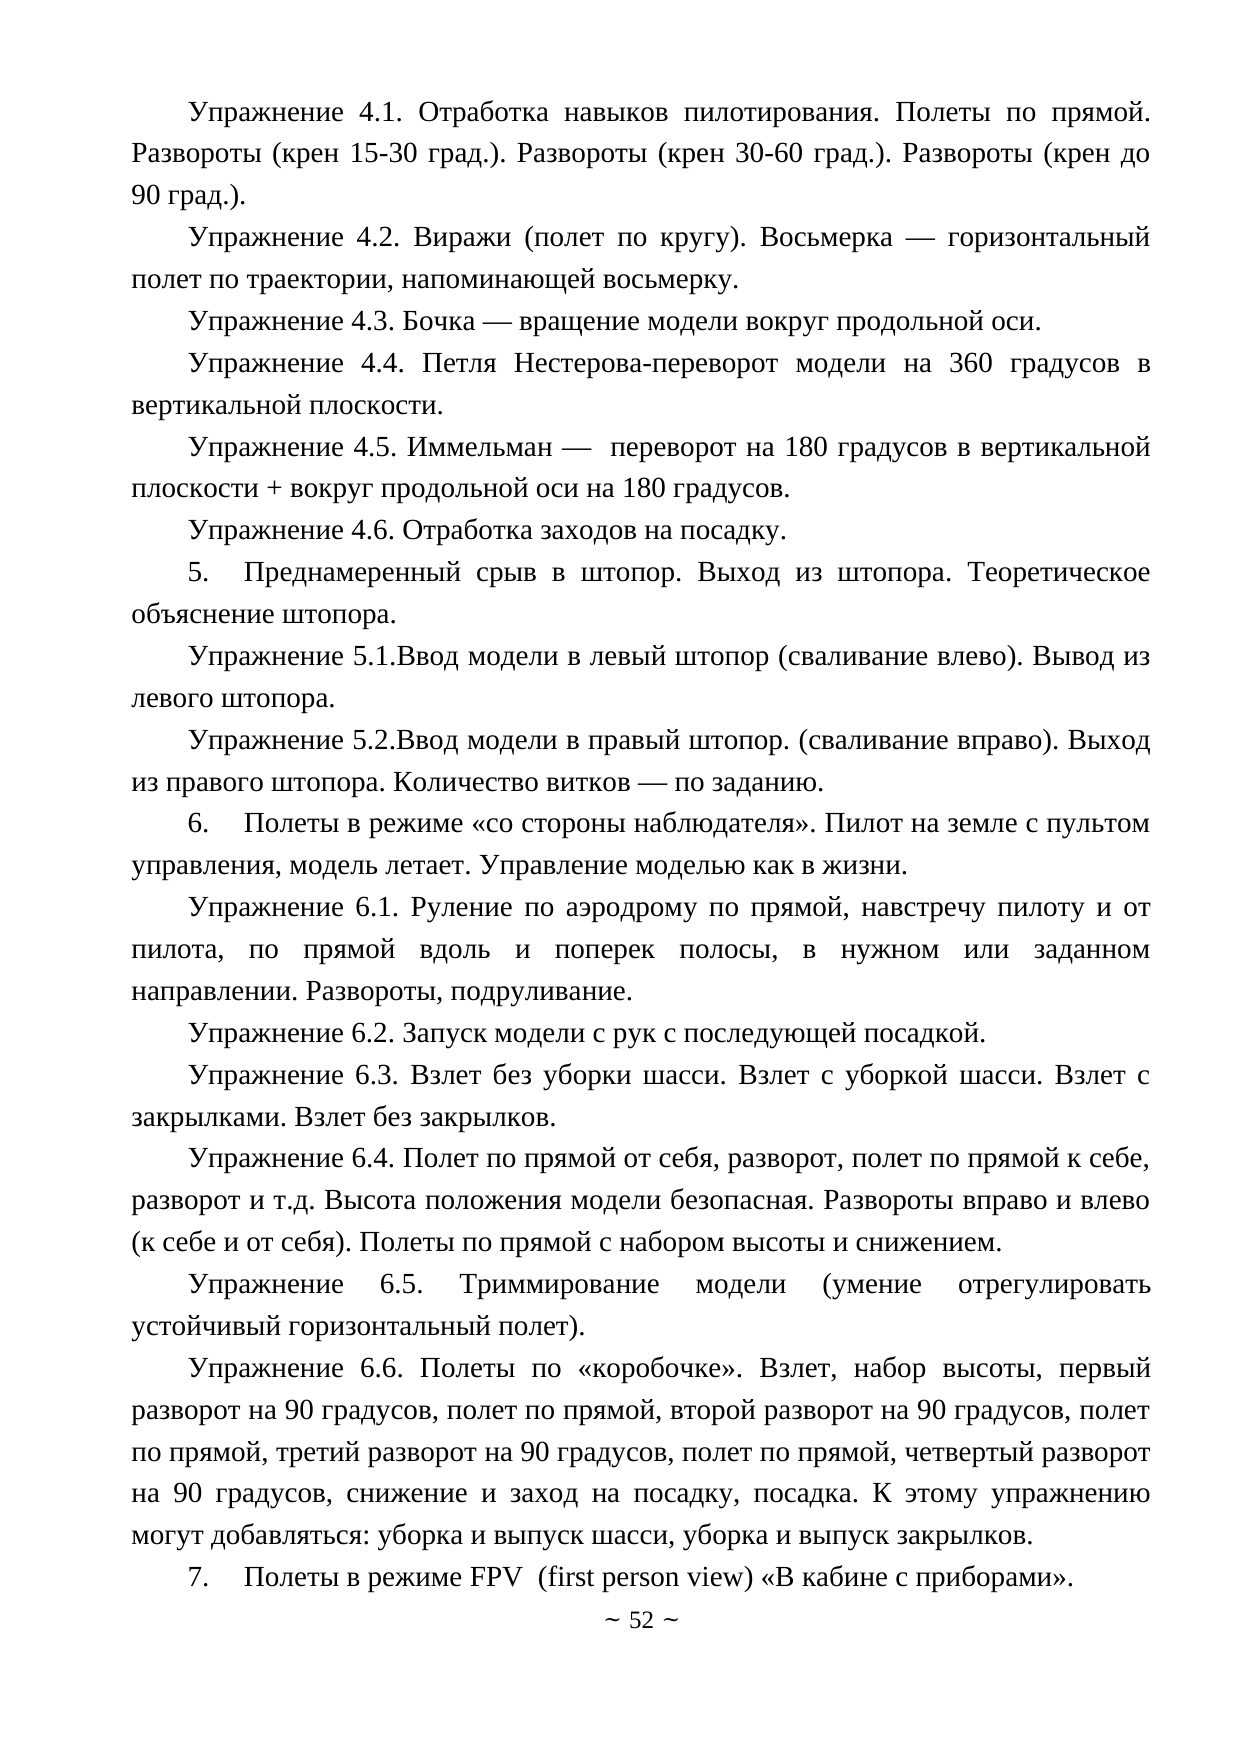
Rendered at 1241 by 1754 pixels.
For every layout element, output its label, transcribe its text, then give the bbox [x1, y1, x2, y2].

text Упражнение 4.3. Бочка — вращение модели вокруг продольной оси. [131, 303, 1152, 337]
text Упражнение 6.4. Полет по прямой от себя, разворот, полет по прямой к себе, разворот и т.д. Высота положения модели безопасная. Развороты вправо и влево (к себе и от себя). Полеты по прямой с набором высоты и снижением. [131, 1141, 1152, 1258]
text Упражнение 6.1. Руление по аэродрому по прямой, навстречу пилоту и от пилота, по прямой вдоль и поперек полосы, в нужном или заданном направлении. Развороты, подруливание. [131, 889, 1152, 1007]
list Полеты в режиме FPV (first person view) «В кабине с приборами». [131, 1559, 1152, 1593]
text Упражнение 5.1.Ввод модели в левый штопор (сваливание влево). Вывод из левого штопора. [131, 638, 1152, 713]
text Упражнение 6.5. Триммирование модели (умение отрегулировать устойчивый горизонтальный полет). [131, 1266, 1152, 1342]
text Упражнение 5.2.Ввод модели в правый штопор. (сваливание вправо). Выход из правого штопора. Количество витков — по заданию. [131, 722, 1152, 797]
text Упражнение 6.6. Полеты по «коробочке». Взлет, набор высоты, первый разворот на 90 градусов, полет по прямой, второй разворот на 90 градусов, полет по прямой, третий разворот на 90 градусов, полет по прямой, четвертый разворот на 90 градусов, снижение и заход на посадку, посадка. К этому упражнению могут добавляться: уборка и выпуск шасси, уборка и выпуск закрылков. [131, 1350, 1152, 1551]
text Упражнение 4.1. Отработка навыков пилотирования. Полеты по прямой. Развороты (крен 15-30 град.). Развороты (крен 30-60 град.). Развороты (крен до 90 град.). [131, 94, 1152, 211]
list Полеты в режиме «со стороны наблюдателя». Пилот на земле с пультом управления, модель летает. Управление моделью как в жизни. [131, 806, 1152, 881]
text Упражнение 4.5. Иммельман — переворот на 180 градусов в вертикальной плоскости + вокруг продольной оси на 180 градусов. [131, 429, 1152, 504]
text Упражнение 4.6. Отработка заходов на посадку. [131, 512, 1152, 546]
text Упражнение 6.3. Взлет без уборки шасси. Взлет с уборкой шасси. Взлет с закрылками. Взлет без закрылков. [131, 1057, 1152, 1132]
text Упражнение 4.2. Виражи (полет по кругу). Восьмерка — горизонтальный полет по траектории, напоминающей восьмерку. [131, 219, 1152, 295]
text Упражнение 4.4. Петля Нестерова-переворот модели на 360 градусов в вертикальной плоскости. [131, 345, 1152, 420]
list Преднамеренный срыв в штопор. Выход из штопора. Теоретическое объяснение штопора. [131, 554, 1152, 630]
text Упражнение 6.2. Запуск модели с рук с последующей посадкой. [131, 1015, 1152, 1048]
